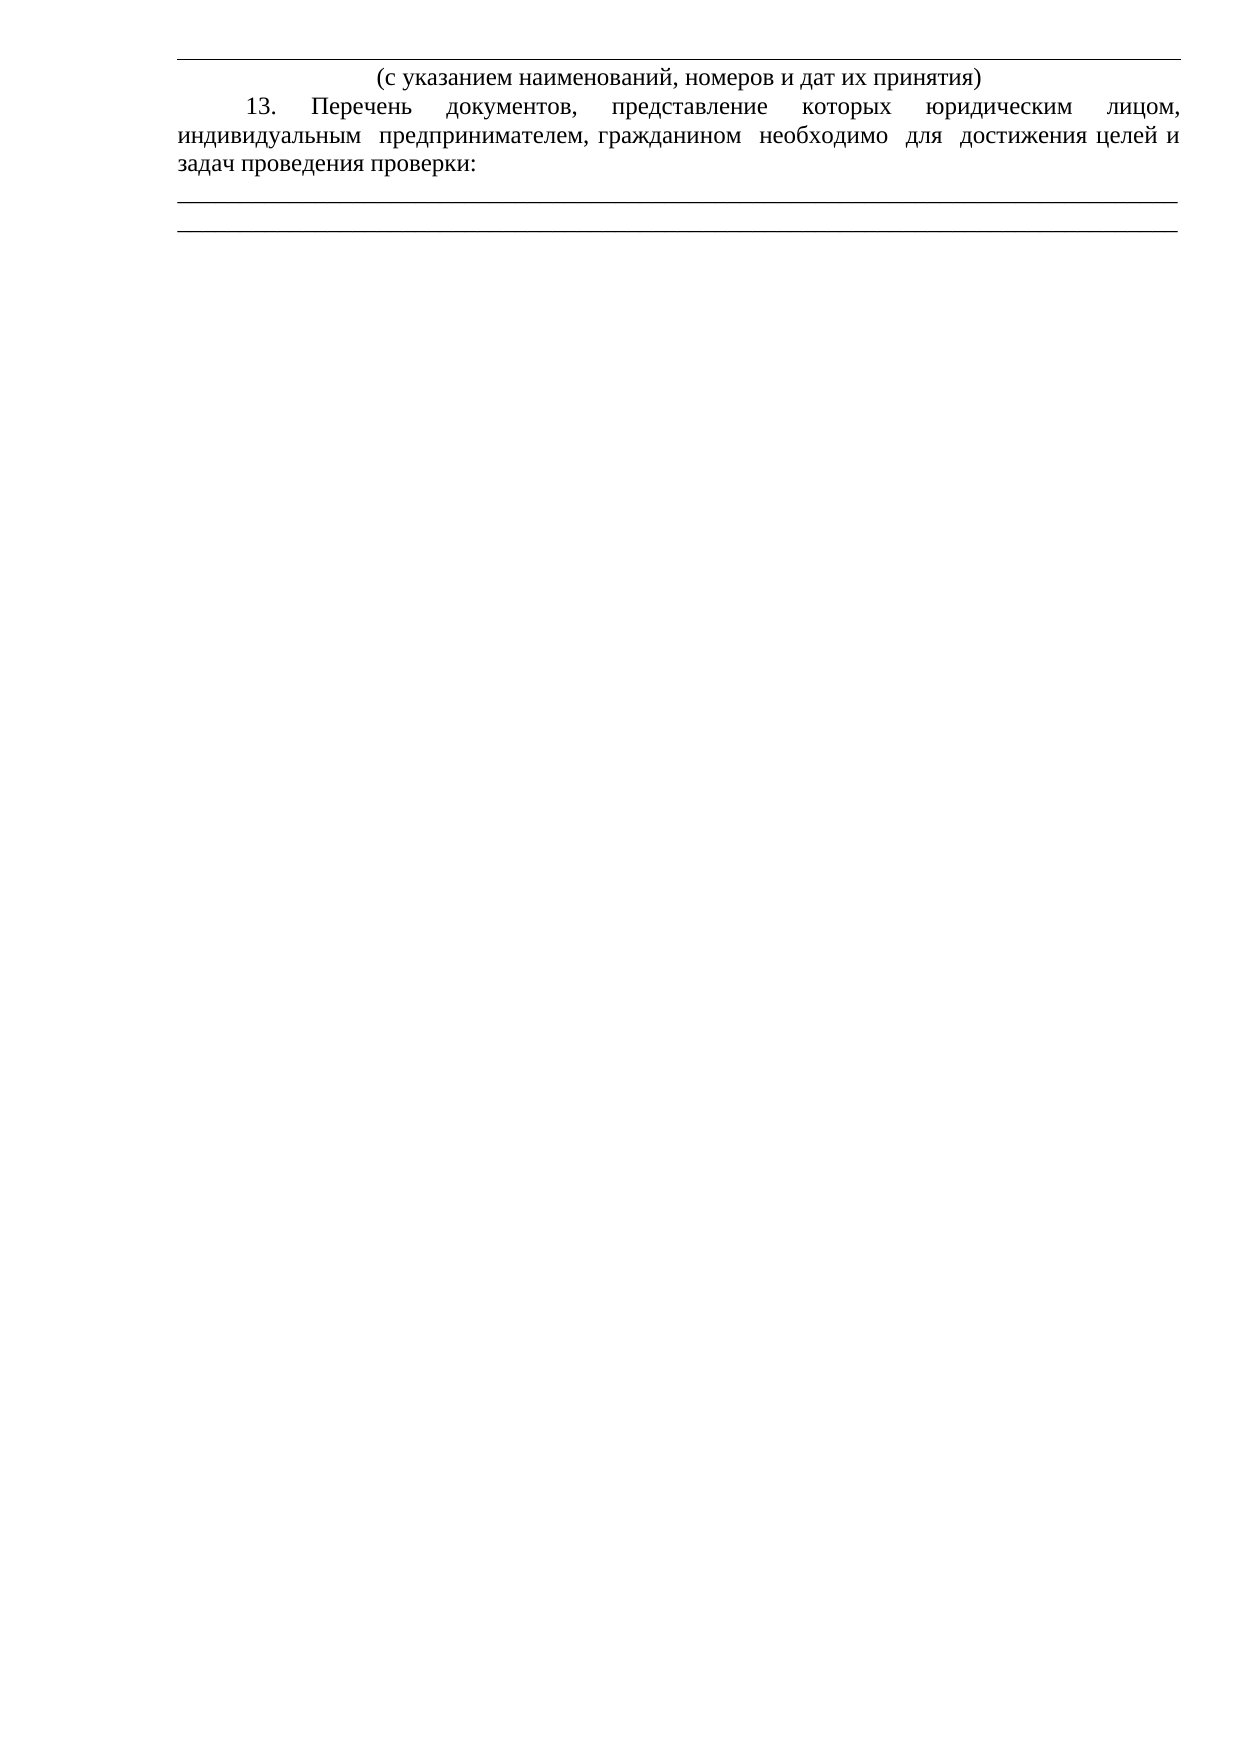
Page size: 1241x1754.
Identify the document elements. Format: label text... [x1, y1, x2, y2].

text (с указанием наименований, номеров и дат их принятия) [177, 60, 1181, 91]
text 13. Перечень документов, представление которых юридическим лицом, индивидуальным предпринимателем, гражданином необходимо для достижения целей и задач проведения проверки: [177, 91, 1181, 177]
text ________________________________________________________________________________ [177, 206, 1181, 235]
text ________________________________________________________________________________ [177, 177, 1181, 206]
